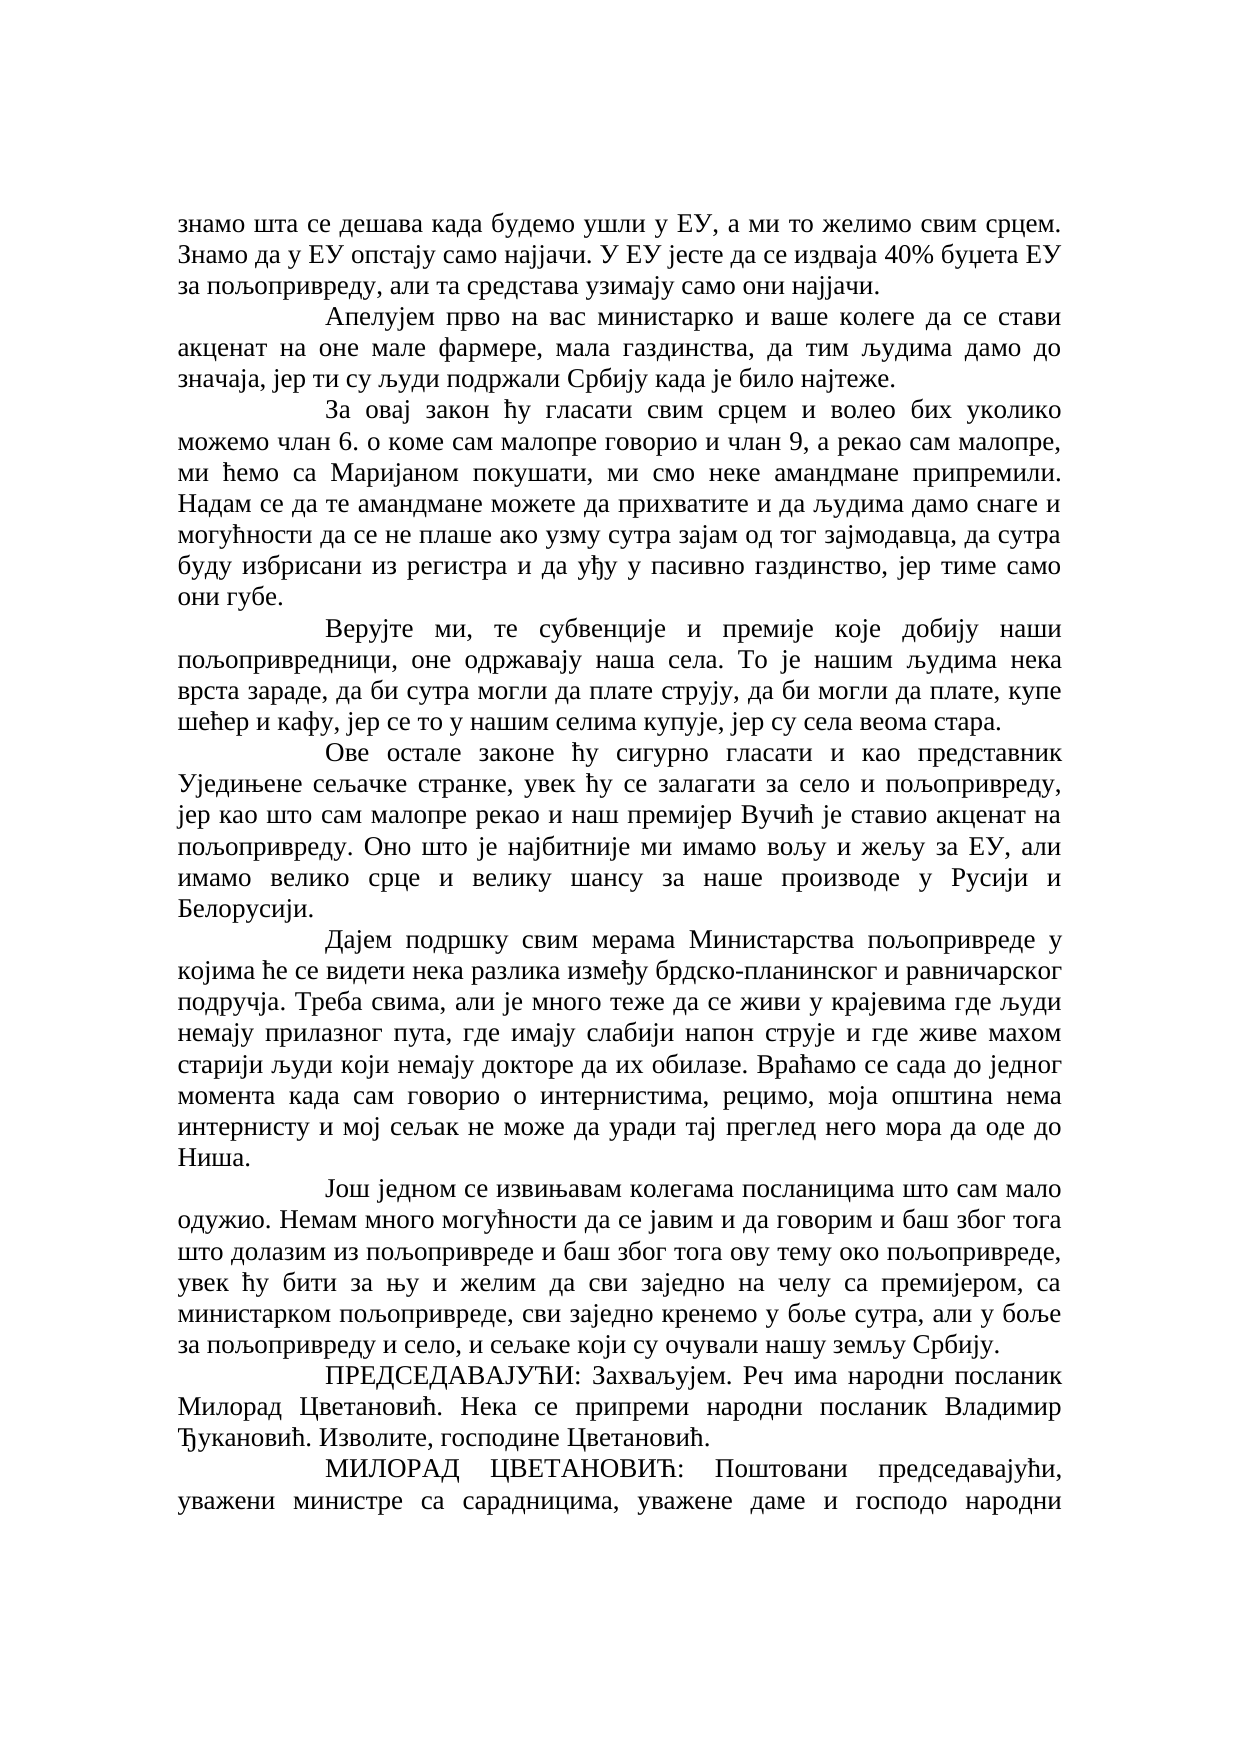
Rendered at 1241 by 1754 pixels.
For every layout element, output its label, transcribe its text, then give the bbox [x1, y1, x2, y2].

text Још једном се извињавам колегама посланицима што сам мало одужио. Немам много могућности да се јавим и да говорим и баш због тога што долазим из пољопривреде и баш због тога ову тему око пољопривреде, увек ћу бити за њу и желим да сви заједно на челу са премијером, са министарком пољопривреде, сви заједно кренемо у боље сутра, али у боље за пољопривреду и село, и сељаке који су очували нашу земљу Србију. [177, 1172, 1063, 1359]
text Апелујем прво на вас министарко и ваше колеге да се стави акценат на оне мале фармере, мала газдинства, да тим људима дамо до значаја, јер ти су људи подржали Србију када је било најтеже. [177, 300, 1063, 394]
text Дајем подршку свим мерама Министарства пољопривреде у којима ће се видети нека разлика између брдско-планинског и равничарског подручја. Треба свима, али је много теже да се живи у крајевима где људи немају прилазног пута, где имају слабији напон струје и где живе махом старији људи који немају докторе да их обилазе. Враћамо се сада до једног момента када сам говорио о интернистима, рецимо, моја општина нема интернисту и мој сељак не може да уради тај преглед него мора да оде до Ниша. [177, 923, 1063, 1172]
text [177, 207, 1063, 300]
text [177, 1453, 1063, 1515]
text ПРЕДСЕДАВАЈУЋИ: Захваљујем. Реч има народни посланик Милорад Цветановић. Нека се припреми народни посланик Владимир Ђукановић. Изволите, господине Цветановић. [177, 1359, 1063, 1453]
text Ове остале законе ћу сигурно гласати и као представник Уједињене сељачке странке, увек ћу се залагати за село и пољопривреду, јер као што сам малопре рекао и наш премијер Вучић је ставио акценат на пољопривреду. Оно што је најбитније ми имамо вољу и жељу за ЕУ, али имамо велико срце и велику шансу за наше производе у Русији и Белорусији. [177, 736, 1063, 923]
text За овај закон ћу гласати свим срцем и волео бих уколико можемо члан 6. о коме сам малопре говорио и члан 9, а рекао сам малопре, ми ћемо са Маријаном покушати, ми смо неке амандмане припремили. Надам се да те амандмане можете да прихватите и да људима дамо снаге и могућности да се не плаше ако узму сутра зајам од тог зајмодавца, да сутра буду избрисани из регистра и да уђу у пасивно газдинство, јер тиме само они губе. [177, 394, 1063, 612]
text Верујте ми, те субвенције и премије које добију наши пољопривредници, оне одржавају наша села. То је нашим људима нека врста зараде, да би сутра могли да плате струју, да би могли да плате, купе шећер и кафу, јер се то у нашим селима купује, јер су села веома стара. [177, 612, 1063, 736]
